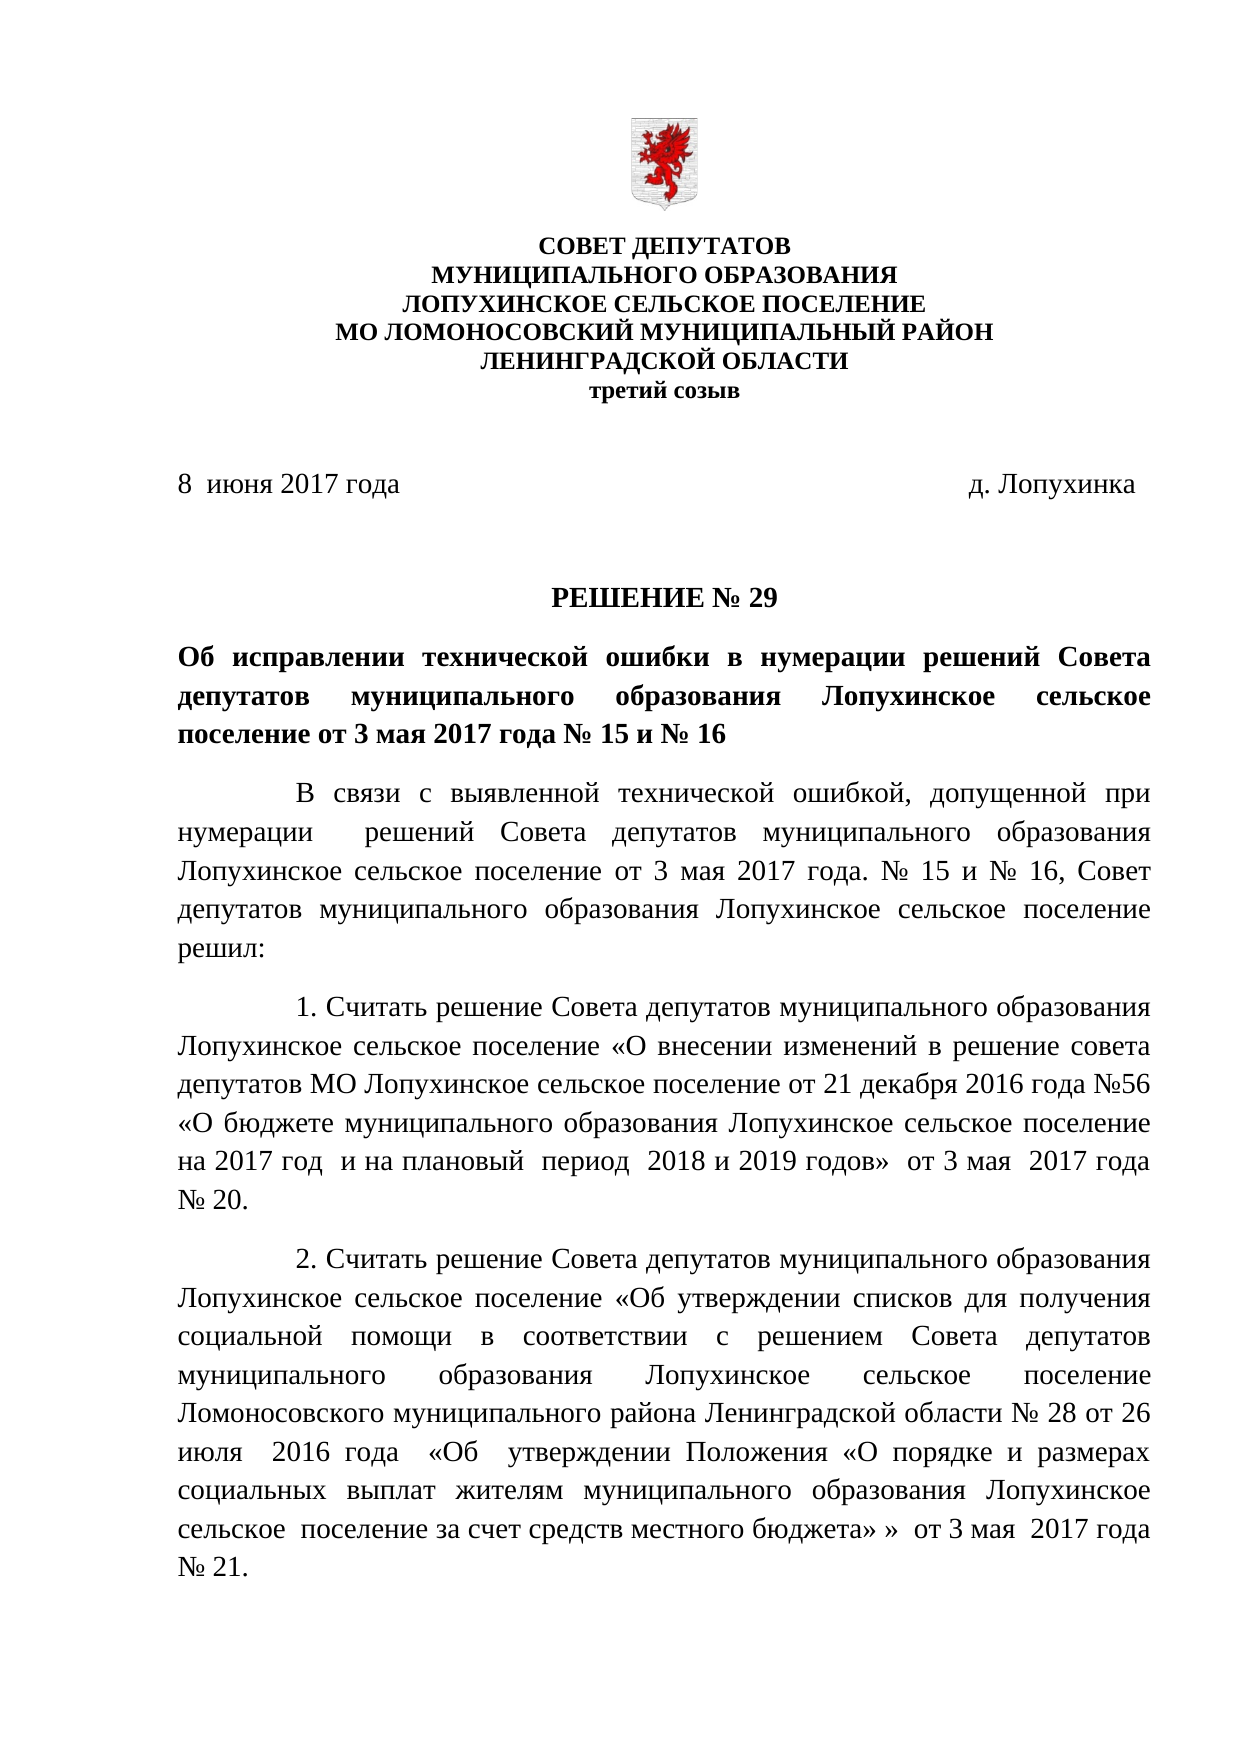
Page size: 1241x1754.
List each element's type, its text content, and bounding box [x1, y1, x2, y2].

text СОВЕТ ДЕПУТАТОВ [177, 231, 1152, 260]
text В связи с выявленной технической ошибкой, допущенной при нумерации решений Совета депутатов муниципального образования Лопухинское сельское поселение от 3 мая 2017 года. № 15 и № 16, Совет депутатов муниципального образования Лопухинское сельское поселение решил: [177, 776, 1152, 963]
text 1. Считать решение Совета депутатов муниципального образования Лопухинское сельское поселение «О внесении изменений в решение совета депутатов МО Лопухинское сельское поселение от 21 декабря 2016 года №56 «О бюджете муниципального образования Лопухинское сельское поселение на 2017 год и на плановый период 2018 и 2019 годов» от 3 мая 2017 года № 20. [177, 989, 1152, 1215]
text МУНИЦИПАЛЬНОГО ОБРАЗОВАНИЯ [177, 260, 1152, 289]
text Об исправлении технической ошибки в нумерации решений Совета депутатов муниципального образования Лопухинское сельское поселение от 3 мая 2017 года № 15 и № 16 [177, 639, 1152, 750]
text РЕШЕНИЕ № 29 [177, 580, 1152, 613]
text 2. Считать решение Совета депутатов муниципального образования Лопухинское сельское поселение «Об утверждении списков для получения социальной помощи в соответствии с решением Совета депутатов муниципального образования Лопухинское сельское поселение Ломоносовского муниципального района Ленинградской области № 28 от 26 июля 2016 года «Об утверждении Положения «О порядке и размерах социальных выплат жителям муниципального образования Лопухинское сельское поселение за счет средств местного бюджета» » от 3 мая 2017 года № 21. [177, 1241, 1152, 1583]
text 8 июня 2017 года д. Лопухинка [177, 462, 1152, 499]
text ЛЕНИНГРАДСКОЙ ОБЛАСТИ [177, 346, 1152, 375]
text МО ЛОМОНОСОВСКИЙ МУНИЦИПАЛЬНЫЙ РАЙОН [177, 317, 1152, 346]
picture [631, 118, 698, 211]
text третий созыв [177, 375, 1152, 404]
text ЛОПУХИНСКОЕ СЕЛЬСКОЕ ПОСЕЛЕНИЕ [177, 289, 1152, 317]
